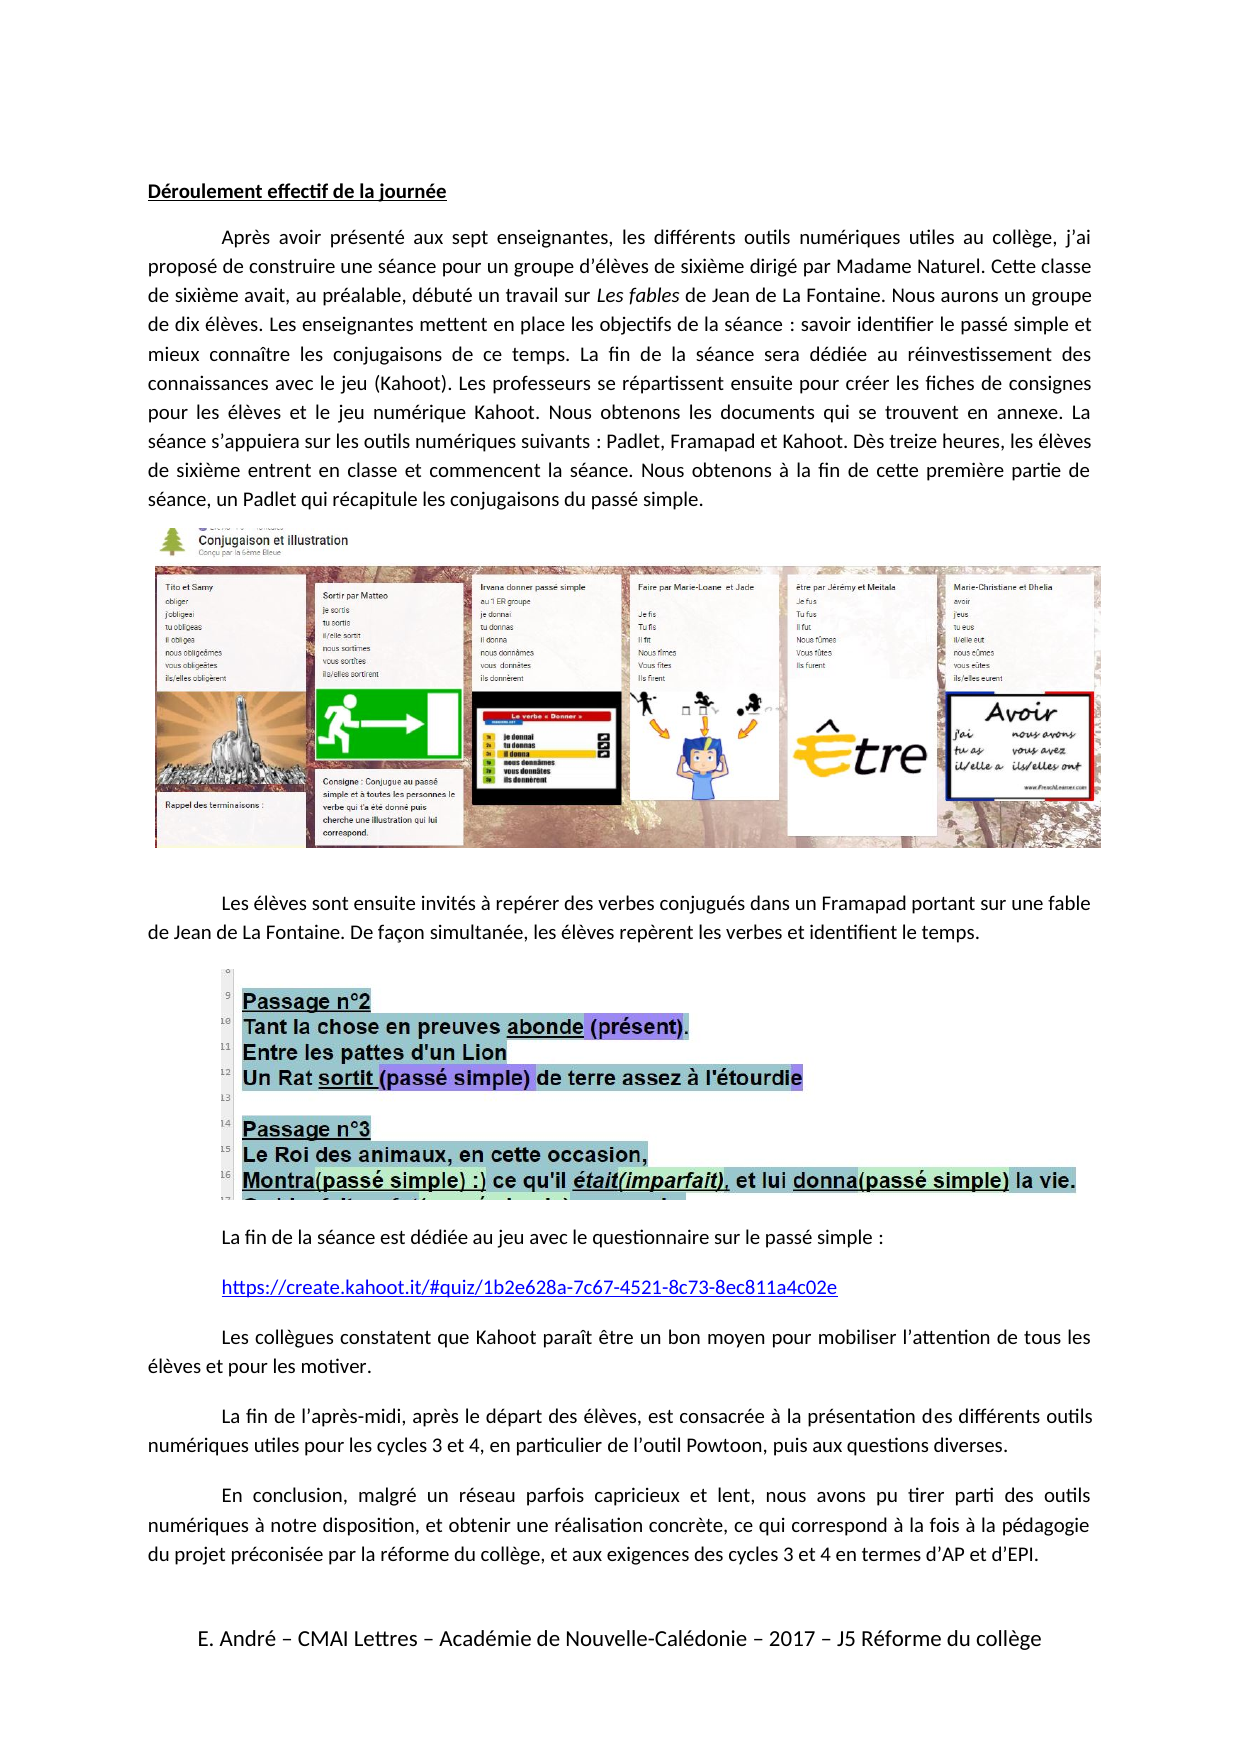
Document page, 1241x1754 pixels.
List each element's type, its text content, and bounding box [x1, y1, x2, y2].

text La fin de l’après-midi, après le départ des élèves, est consacrée à la présentation des différents outils numériques utiles pour les cycles 3 et 4, en particulier de l’outil Powtoon, puis aux questions diverses. [148, 1403, 1093, 1458]
text La fin de la séance est dédiée au jeu avec le questionnaire sur le passé simple : [148, 1224, 1093, 1250]
picture [221, 969, 1086, 1200]
text Après avoir présenté aux sept enseignantes, les différents outils numériques utiles au collège, j’ai proposé de construire une séance pour un groupe d’élèves de sixième dirigé par Madame Naturel. Cette classe de sixième avait, au préalable, débuté un travail sur Les fables de Jean de La Fontaine. Nous aurons un groupe de dix élèves. Les enseignantes mettent en place les objectifs de la séance : savoir identifier le passé simple et mieux connaître les conjugaisons de ce temps. La fin de la séance sera dédiée au réinvestissement des connaissances avec le jeu (Kahoot). Les professeurs se répartissent ensuite pour créer les fiches de consignes pour les élèves et le jeu numérique Kahoot. Nous obtenons les documents qui se trouvent en annexe. La séance s’appuiera sur les outils numériques suivants : Padlet, Framapad et Kahoot. Dès treize heures, les élèves de sixième entrent en classe et commencent la séance. Nous obtenons à la fin de cette première partie de séance, un Padlet qui récapitule les conjugaisons du passé simple. [148, 224, 1093, 512]
text Déroulement effectif de la journée [148, 178, 1093, 203]
text En conclusion, malgré un réseau parfois capricieux et lent, nous avons pu tirer parti des outils numériques à notre disposition, et obtenir une réalisation concrète, ce qui correspond à la fois à la pédagogie du projet préconisée par la réforme du collège, et aux exigences des cycles 3 et 4 en termes d’AP et d’EPI. [148, 1483, 1093, 1566]
text Les collègues constatent que Kahoot paraît être un bon moyen pour mobiliser l’attention de tous les élèves et pour les motiver. [148, 1324, 1093, 1379]
picture [155, 528, 1101, 848]
text https://create.kahoot.it/#quiz/1b2e628a-7c67-4521-8c73-8ec811a4c02e [148, 1274, 1093, 1300]
